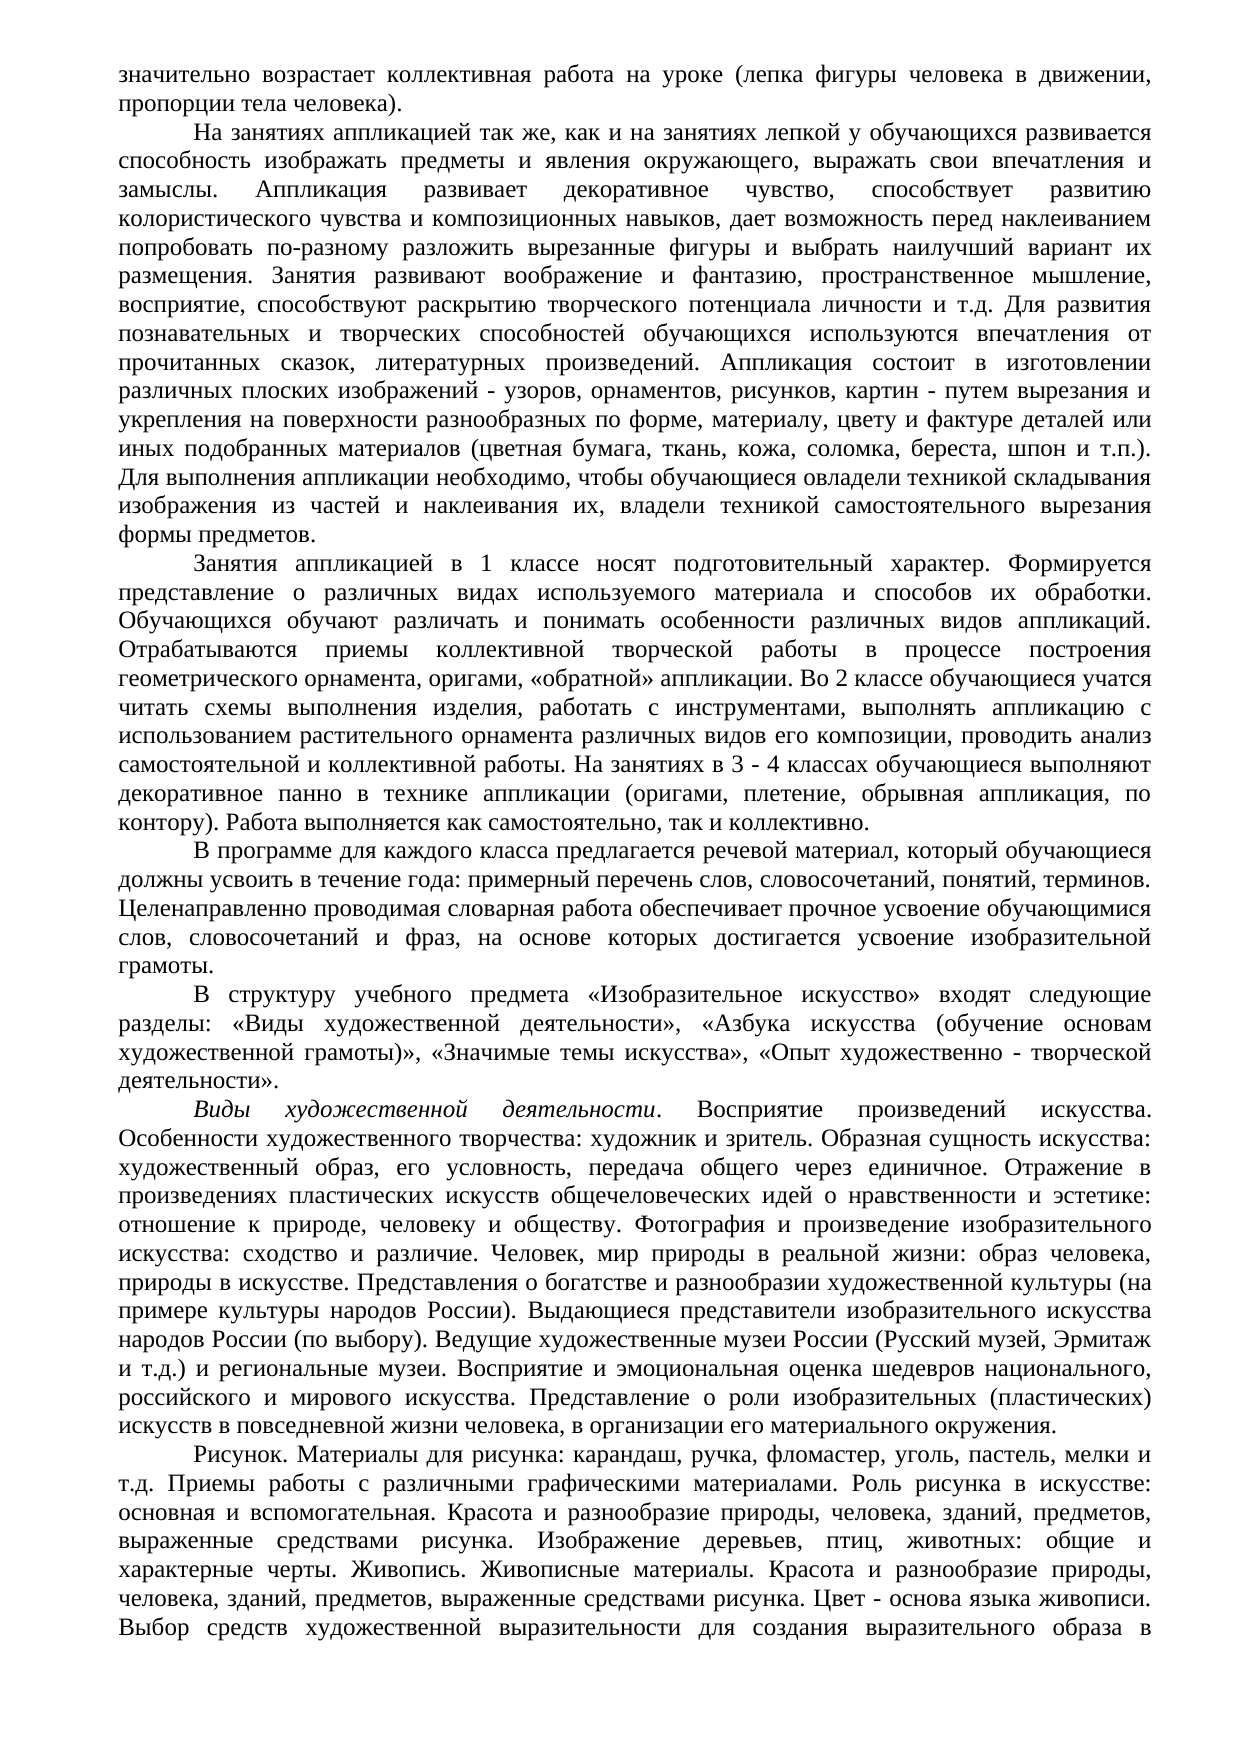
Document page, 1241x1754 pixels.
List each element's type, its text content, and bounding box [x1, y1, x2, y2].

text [118, 1439, 1152, 1640]
text В структуру учебного предмета «Изобразительное искусство» входят следующие разделы: «Виды художественной деятельности», «Азбука искусства (обучение основам художественной грамоты)», «Значимые темы искусства», «Опыт художественно - творческой деятельности». [118, 979, 1152, 1094]
text На занятиях аппликацией так же, как и на занятиях лепкой у обучающихся развивается способность изображать предметы и явления окружающего, выражать свои впечатления и замыслы. Аппликация развивает декоративное чувство, способствует развитию колористического чувства и композиционных навыков, дает возможность перед наклеиванием попробовать по-разному разложить вырезанные фигуры и выбрать наилучший вариант их размещения. Занятия развивают воображение и фантазию, пространственное мышление, восприятие, способствуют раскрытию творческого потенциала личности и т.д. Для развития познавательных и творческих способностей обучающихся используются впечатления от прочитанных сказок, литературных произведений. Аппликация состоит в изготовлении различных плоских изображений - узоров, орнаментов, рисунков, картин - путем вырезания и укрепления на поверхности разнообразных по форме, материалу, цвету и фактуре деталей или иных подобранных материалов (цветная бумага, ткань, кожа, соломка, береста, шпон и т.п.). Для выполнения аппликации необходимо, чтобы обучающиеся овладели техникой складывания изображения из частей и наклеивания их, владели техникой самостоятельного вырезания формы предметов. [118, 117, 1152, 548]
text Занятия аппликацией в 1 классе носят подготовительный характер. Формируется представление о различных видах используемого материала и способов их обработки. Обучающихся обучают различать и понимать особенности различных видов аппликаций. Отрабатываются приемы коллективной творческой работы в процессе построения геометрического орнамента, оригами, «обратной» аппликации. Во 2 классе обучающиеся учатся читать схемы выполнения изделия, работать с инструментами, выполнять аппликацию с использованием растительного орнамента различных видов его композиции, проводить анализ самостоятельной и коллективной работы. На занятиях в 3 - 4 классах обучающиеся выполняют декоративное панно в технике аппликации (оригами, плетение, обрывная аппликация, по контору). Работа выполняется как самостоятельно, так и коллективно. [118, 548, 1152, 835]
text В программе для каждого класса предлагается речевой материал, который обучающиеся должны усвоить в течение года: примерный перечень слов, словосочетаний, понятий, терминов. Целенаправленно проводимая словарная работа обеспечивает прочное усвоение обучающимися слов, словосочетаний и фраз, на основе которых достигается усвоение изобразительной грамоты. [118, 835, 1152, 979]
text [118, 59, 1152, 117]
text Виды художественной деятельности. Восприятие произведений искусства. Особенности художественного творчества: художник и зритель. Образная сущность искусства: художественный образ, его условность, передача общего через единичное. Отражение в произведениях пластических искусств общечеловеческих идей о нравственности и эстетике: отношение к природе, человеку и обществу. Фотография и произведение изобразительного искусства: сходство и различие. Человек, мир природы в реальной жизни: образ человека, природы в искусстве. Представления о богатстве и разнообразии художественной культуры (на примере культуры народов России). Выдающиеся представители изобразительного искусства народов России (по выбору). Ведущие художественные музеи России (Русский музей, Эрмитаж и т.д.) и региональные музеи. Восприятие и эмоциональная оценка шедевров национального, российского и мирового искусства. Представление о роли изобразительных (пластических) искусств в повседневной жизни человека, в организации его материального окружения. [118, 1094, 1152, 1439]
